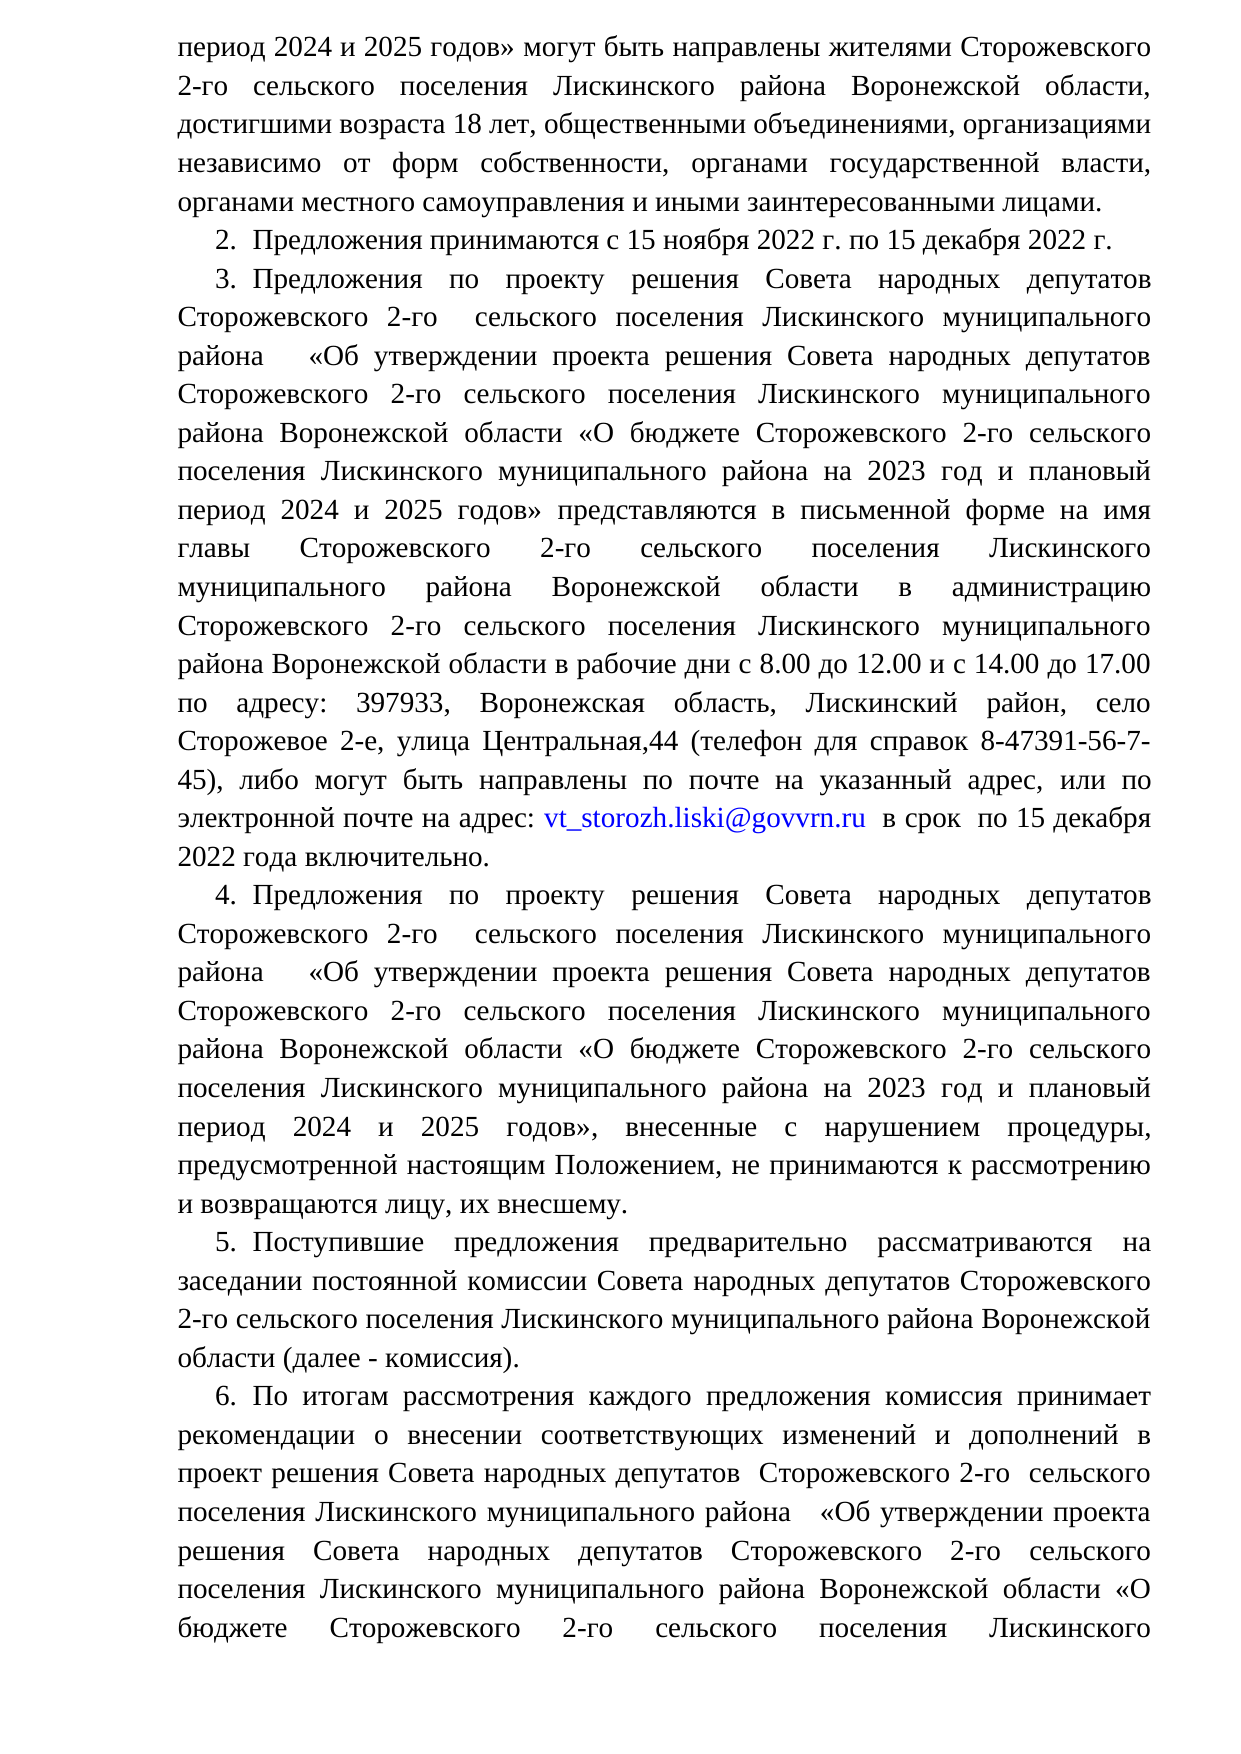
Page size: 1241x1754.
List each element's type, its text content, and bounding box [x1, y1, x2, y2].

list Предложения по проекту решения Совета народных депутатов Сторожевского 2-го сельского поселения Лискинского муниципального района «Об утверждении проекта решения Совета народных депутатов Сторожевского 2-го сельского поселения Лискинского муниципального района Воронежской области «О бюджете Сторожевского 2-го сельского поселения Лискинского муниципального района на 2023 год и плановый период 2024 и 2025 годов», внесенные с нарушением процедуры, предусмотренной настоящим Положением, не принимаются к рассмотрению и возвращаются лицу, их внесшему. [177, 877, 1152, 1219]
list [177, 29, 1152, 217]
list Поступившие предложения предварительно рассматриваются на заседании постоянной комиссии Совета народных депутатов Сторожевского 2-го сельского поселения Лискинского муниципального района Воронежской области (далее - комиссия). [177, 1224, 1152, 1373]
list Предложения принимаются с 15 ноября 2022 г. по 15 декабря 2022 г. [177, 222, 1152, 256]
list Предложения по проекту решения Совета народных депутатов Сторожевского 2-го сельского поселения Лискинского муниципального района «Об утверждении проекта решения Совета народных депутатов Сторожевского 2-го сельского поселения Лискинского муниципального района Воронежской области «О бюджете Сторожевского 2-го сельского поселения Лискинского муниципального района на 2023 год и плановый период 2024 и 2025 годов» представляются в письменной форме на имя главы Сторожевского 2-го сельского поселения Лискинского муниципального района Воронежской области в администрацию Сторожевского 2-го сельского поселения Лискинского муниципального района Воронежской области в рабочие дни с 8.00 до 12.00 и с 14.00 до 17.00 по адресу: 397933, Воронежская область, Лискинский район, село Сторожевое 2-е, улица Центральная,44 (телефон для справок 8-47391-56-7-45), либо могут быть направлены по почте на указанный адрес, или по электронной почте на адрес: vt_storozh.liski@govvrn.ru в срок по 15 декабря 2022 года включительно. [177, 261, 1152, 872]
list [177, 1378, 1152, 1643]
